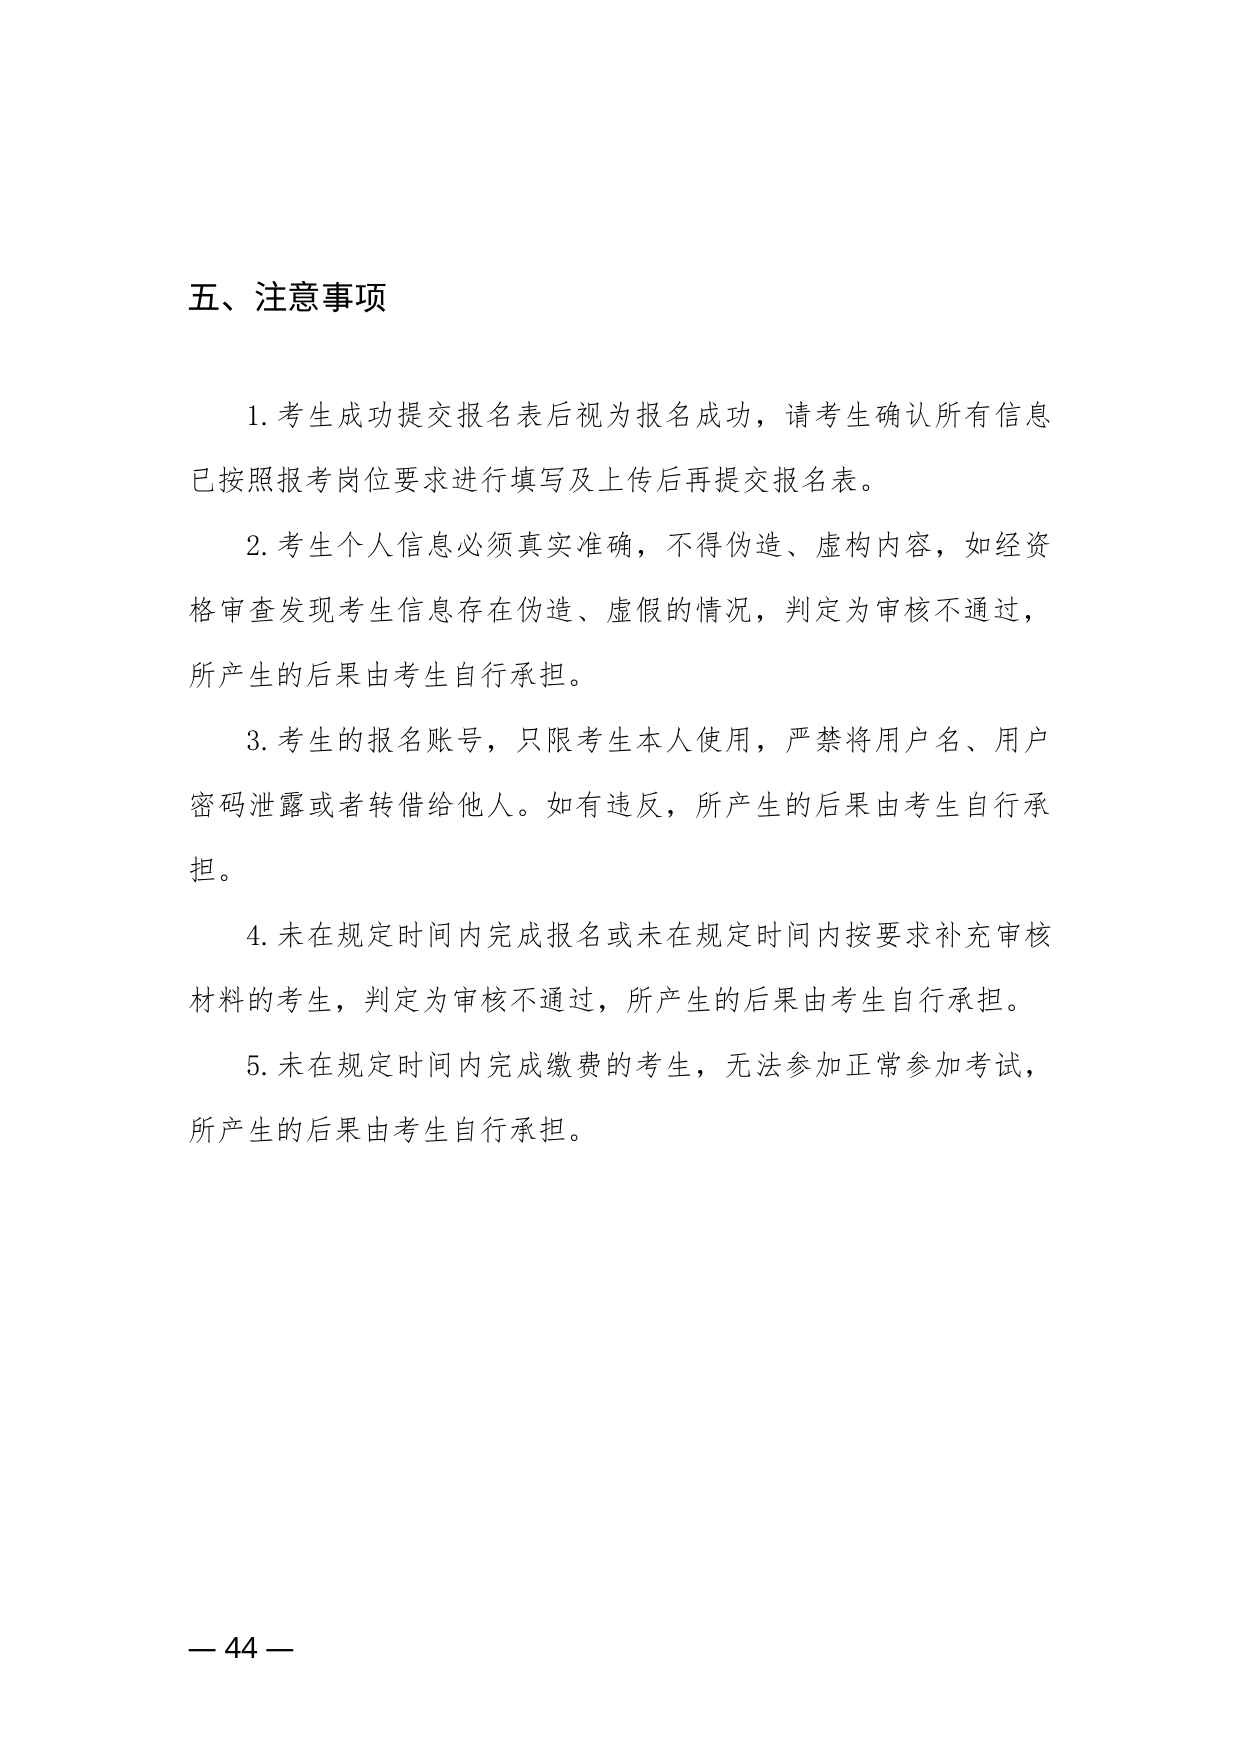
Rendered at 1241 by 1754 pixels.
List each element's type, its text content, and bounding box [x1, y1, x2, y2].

text 5.未在规定时间内完成缴费的考生，无法参加正常参加考试，所产生的后果由考生自行承担。 [187, 1031, 1053, 1161]
text 4.未在规定时间内完成报名或未在规定时间内按要求补充审核材料的考生，判定为审核不通过，所产生的后果由考生自行承担。 [187, 901, 1053, 1031]
subtitle 五、注意事项 [187, 262, 1053, 327]
text 2.考生个人信息必须真实准确，不得伪造、虚构内容，如经资格审查发现考生信息存在伪造、虚假的情况，判定为审核不通过，所产生的后果由考生自行承担。 [187, 511, 1053, 706]
text 1.考生成功提交报名表后视为报名成功，请考生确认所有信息已按照报考岗位要求进行填写及上传后再提交报名表。 [187, 381, 1053, 511]
text 3.考生的报名账号，只限考生本人使用，严禁将用户名、用户密码泄露或者转借给他人。如有违反，所产生的后果由考生自行承担。 [187, 706, 1053, 901]
